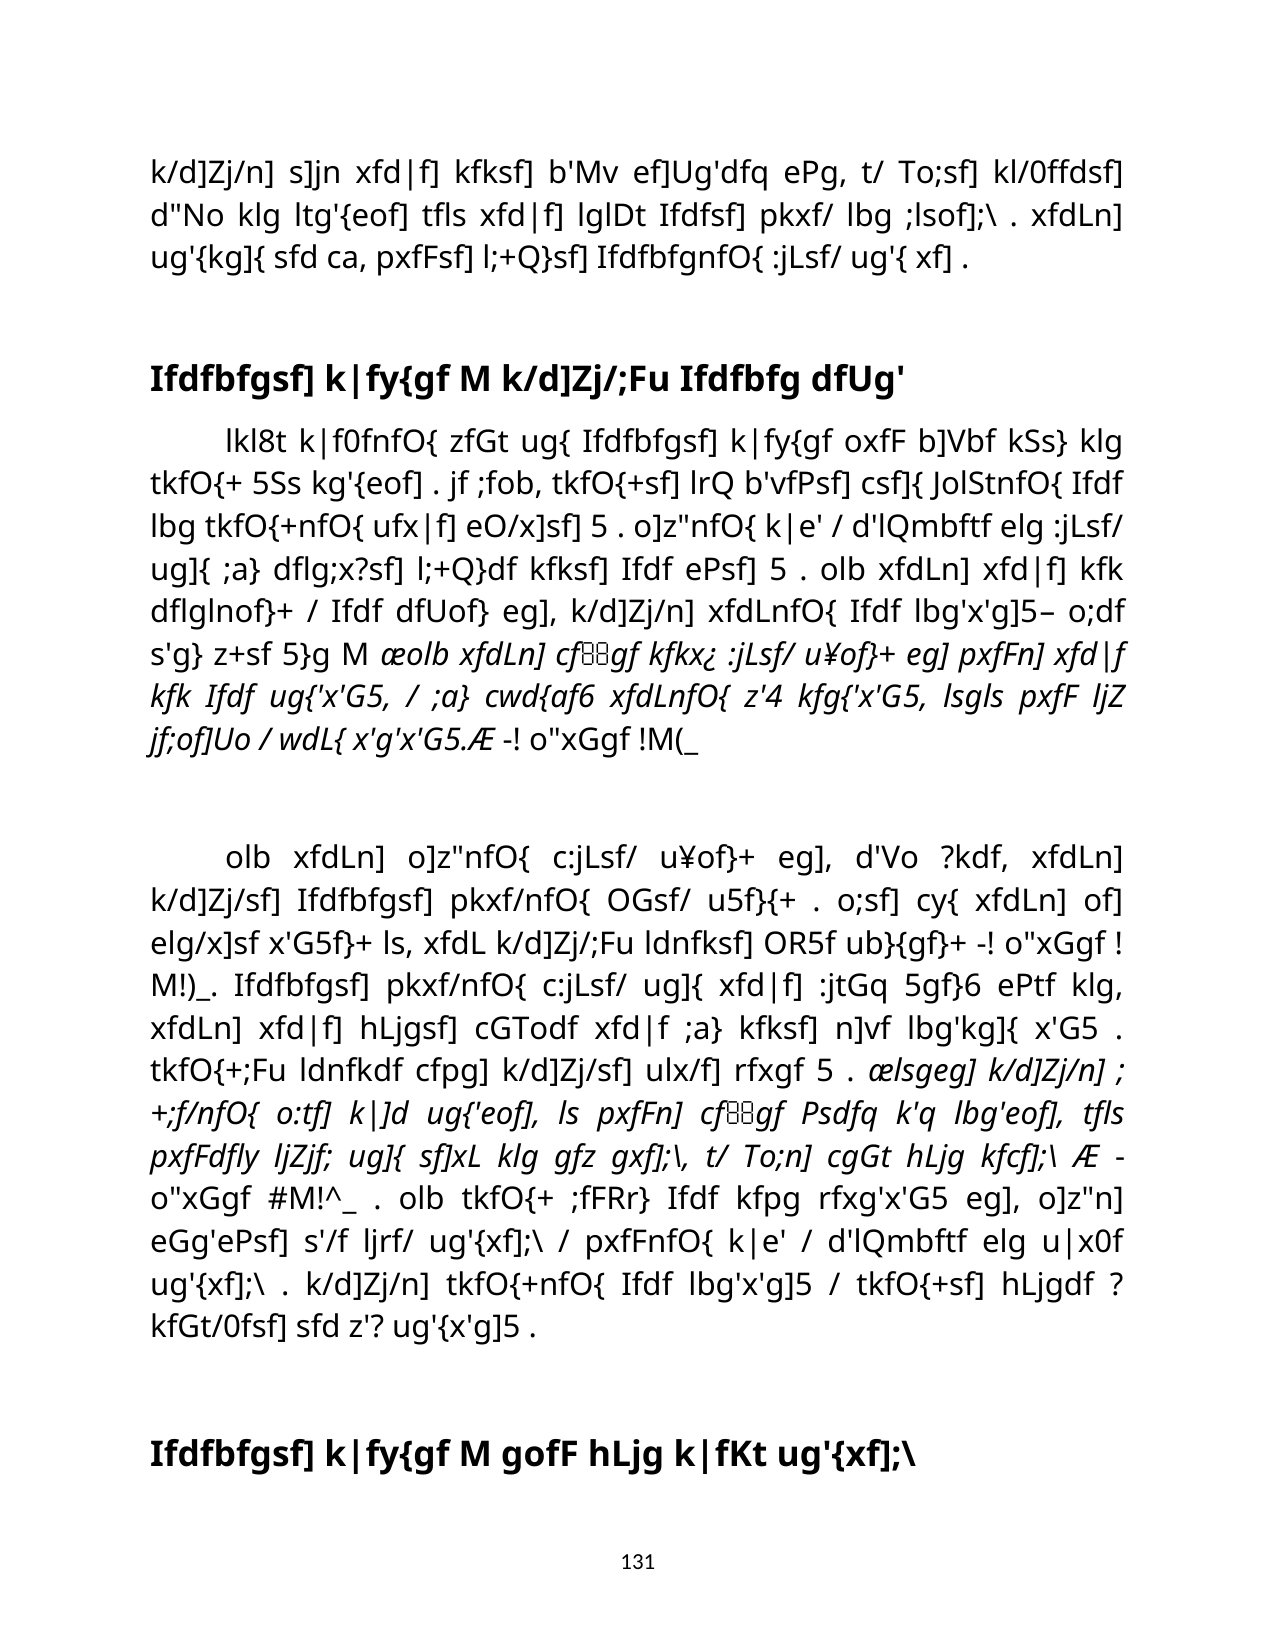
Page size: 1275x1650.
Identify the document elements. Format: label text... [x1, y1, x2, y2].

text Ifdfbfgsf] k|fy{gf M gofF hLjg k|fKt ug'{xf];\ [150, 1428, 1125, 1476]
text lkl8t k|f0fnfO{ zfGt ug{ Ifdfbfgsf] k|fy{gf oxfF b]Vbf kSs} klg tkfO{+ 5Ss kg'{eof] . jf ;fob, tkfO{+sf] lrQ b'vfPsf] csf]{ JolStnfO{ Ifdf lbg tkfO{+nfO{ ufx|f] eO/x]sf] 5 . o]z"nfO{ k|e' / d'lQmbftf elg :jLsf/ ug]{ ;a} dflg;x?sf] l;+Q}df kfksf] Ifdf ePsf] 5 . olb xfdLn] xfd|f] kfk dflglnof}+ / Ifdf dfUof} eg], k/d]Zj/n] xfdLnfO{ Ifdf lbg'x'g]5– o;df s'g} z+sf 5}g M æolb xfdLn] cfgf kfkx¿ :‍jLsf/ u¥of}+ eg] pxfFn] xfd|f kfk Ifdf ug{'x'G‍5, / ;a} cwd{af6 xfdLnfO{ z'4 kfg{'x'G‍5, lsgls pxfF ljZ‍jf;of]U‍o / wdL{ x'g'x'G‍5.Æ -! o"xGgf !M(_ [150, 419, 1125, 759]
text olb xfdLn] o]z"nfO{ c:jLsf/ u¥of}+ eg], d'Vo ?kdf, xfdLn] k/d]Zj/sf] Ifdfbfgsf] pkxf/nfO{ OGsf/ u5f}{+ . o;sf] cy{ xfdLn] of] elg/x]sf x'G5f}+ ls, xfdL k/d]Zj/;Fu ldnfksf] OR5f ub}{gf}+ -! o"xGgf !M!)_. Ifdfbfgsf] pkxf/nfO{ c:jLsf/ ug]{ xfd|f] :jtGq 5gf}6 ePtf klg, xfdLn] xfd|f] hLjgsf] cGTodf xfd|f ;a} kfksf] n]vf lbg'kg]{ x'G5 . tkfO{+;Fu ldnfkdf cfpg] k/d]Zj/sf] ulx/f] rfxgf 5 . ælsgeg] k/d]Z‍j/n] ;+;f/nfO{ o:‍tf] k|]d ug{'eof], ls pxfFn] cfgf Psdfq k'q lbg'eof], tfls pxfFdfly ljZ‍jf; ug]{ sf]xL klg gfz gxf];\, t/ T‍o;n] cgG‍t hLjg kfcf];\ Æ -o"xGgf #M!^_ . olb tkfO{+ ;fFRr} Ifdf kfpg rfxg'x'G5 eg], o]z"n] eGg'ePsf] s'/f ljrf/ ug'{xf];\ / pxfFnfO{ k|e' / d'lQmbftf elg u|x0f ug'{xf];\ . k/d]Zj/n] tkfO{+nfO{ Ifdf lbg'x'g]5 / tkfO{+sf] hLjgdf ?kfGt/0fsf] sfd z'? ug'{x'g]5 . [150, 835, 1125, 1347]
text Ifdfbfgsf] k|fy{gf M k/d]Zj/;Fu Ifdfbfg dfUg' [150, 354, 1125, 402]
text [150, 150, 1125, 278]
